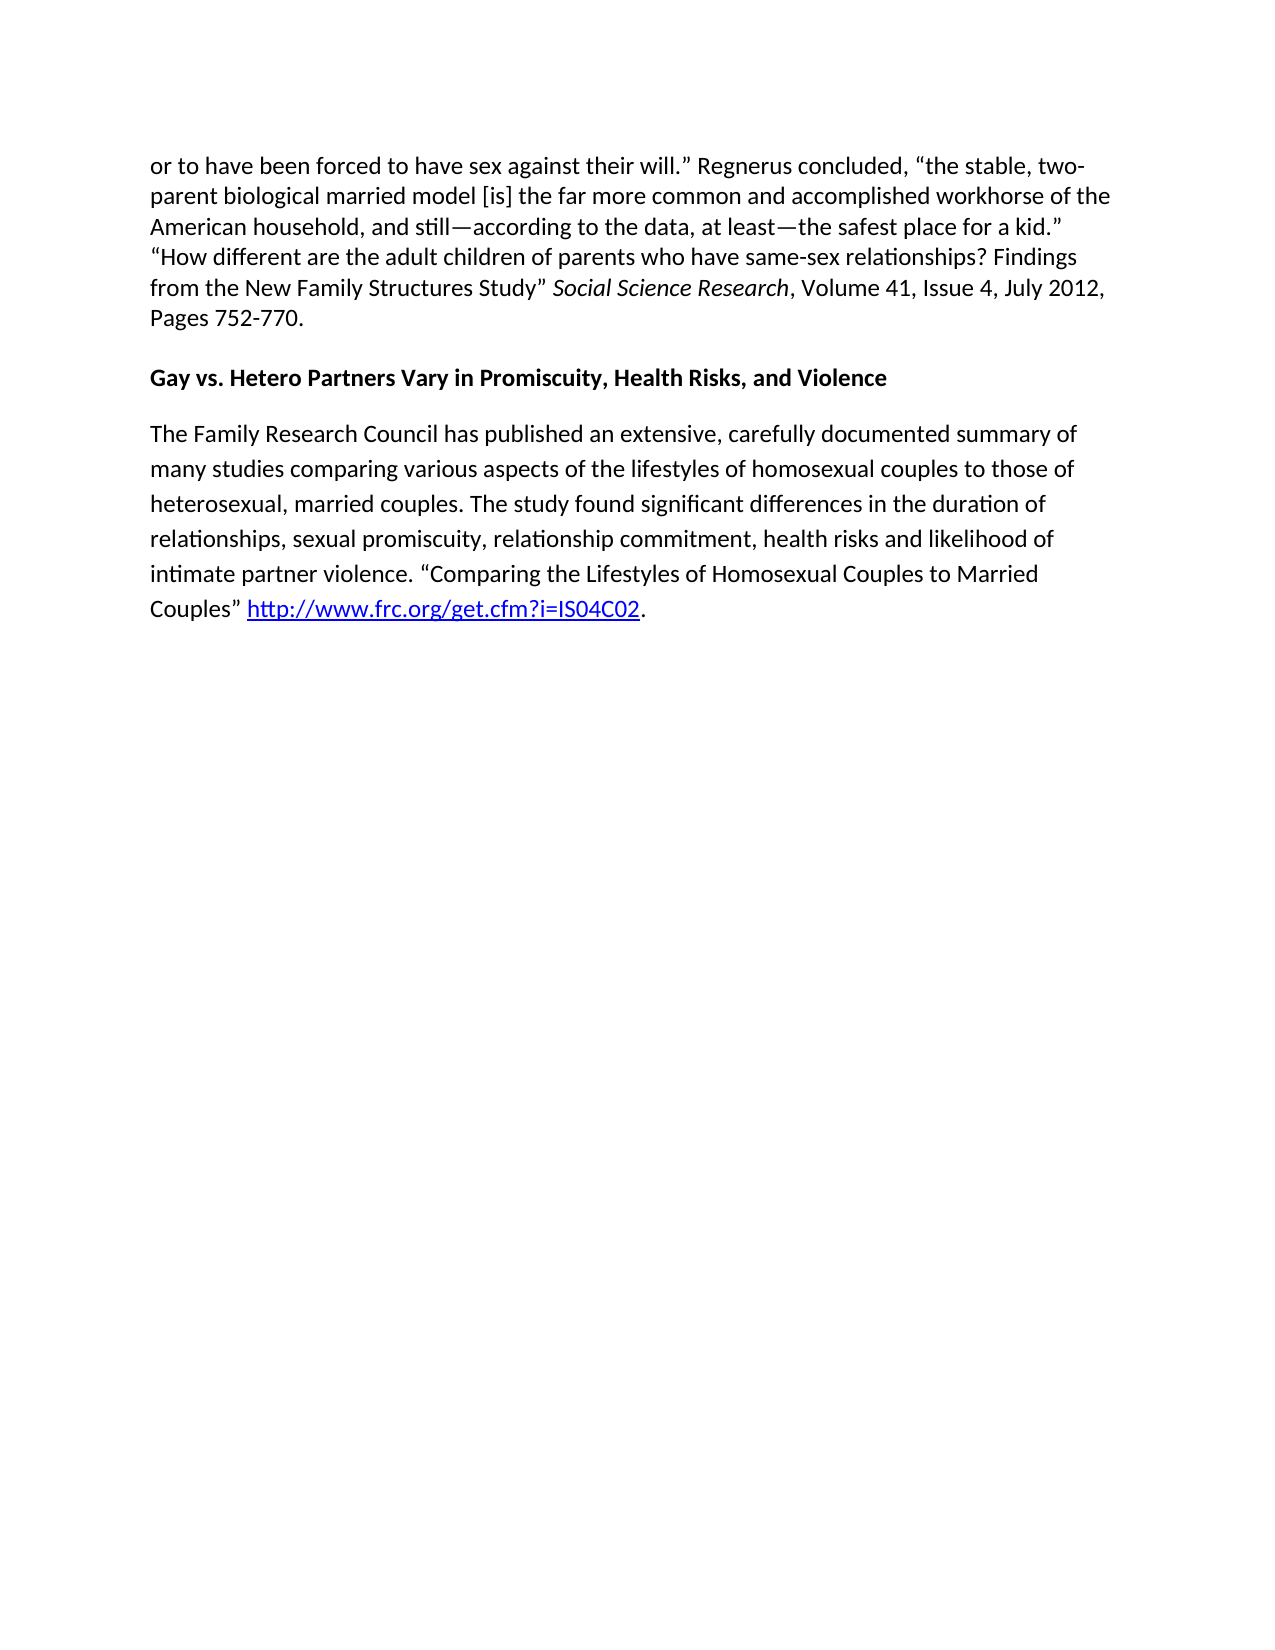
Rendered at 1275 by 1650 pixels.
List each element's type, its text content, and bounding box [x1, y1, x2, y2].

text Gay vs. Hetero Partners Vary in Promiscuity, Health Risks, and Violence [150, 362, 1125, 393]
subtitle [150, 150, 1125, 333]
subtitle The Family Research Council has published an extensive, carefully documented summary of many studies comparing various aspects of the lifestyles of homosexual couples to those of heterosexual, married couples. The study found significant differences in the duration of relationships, sexual promiscuity, relationship commitment, health risks and likelihood of intimate partner violence. “Comparing the Lifestyles of Homosexual Couples to Married Couples” http://www.frc.org/get.cfm?i=IS04C02. [150, 418, 1125, 624]
